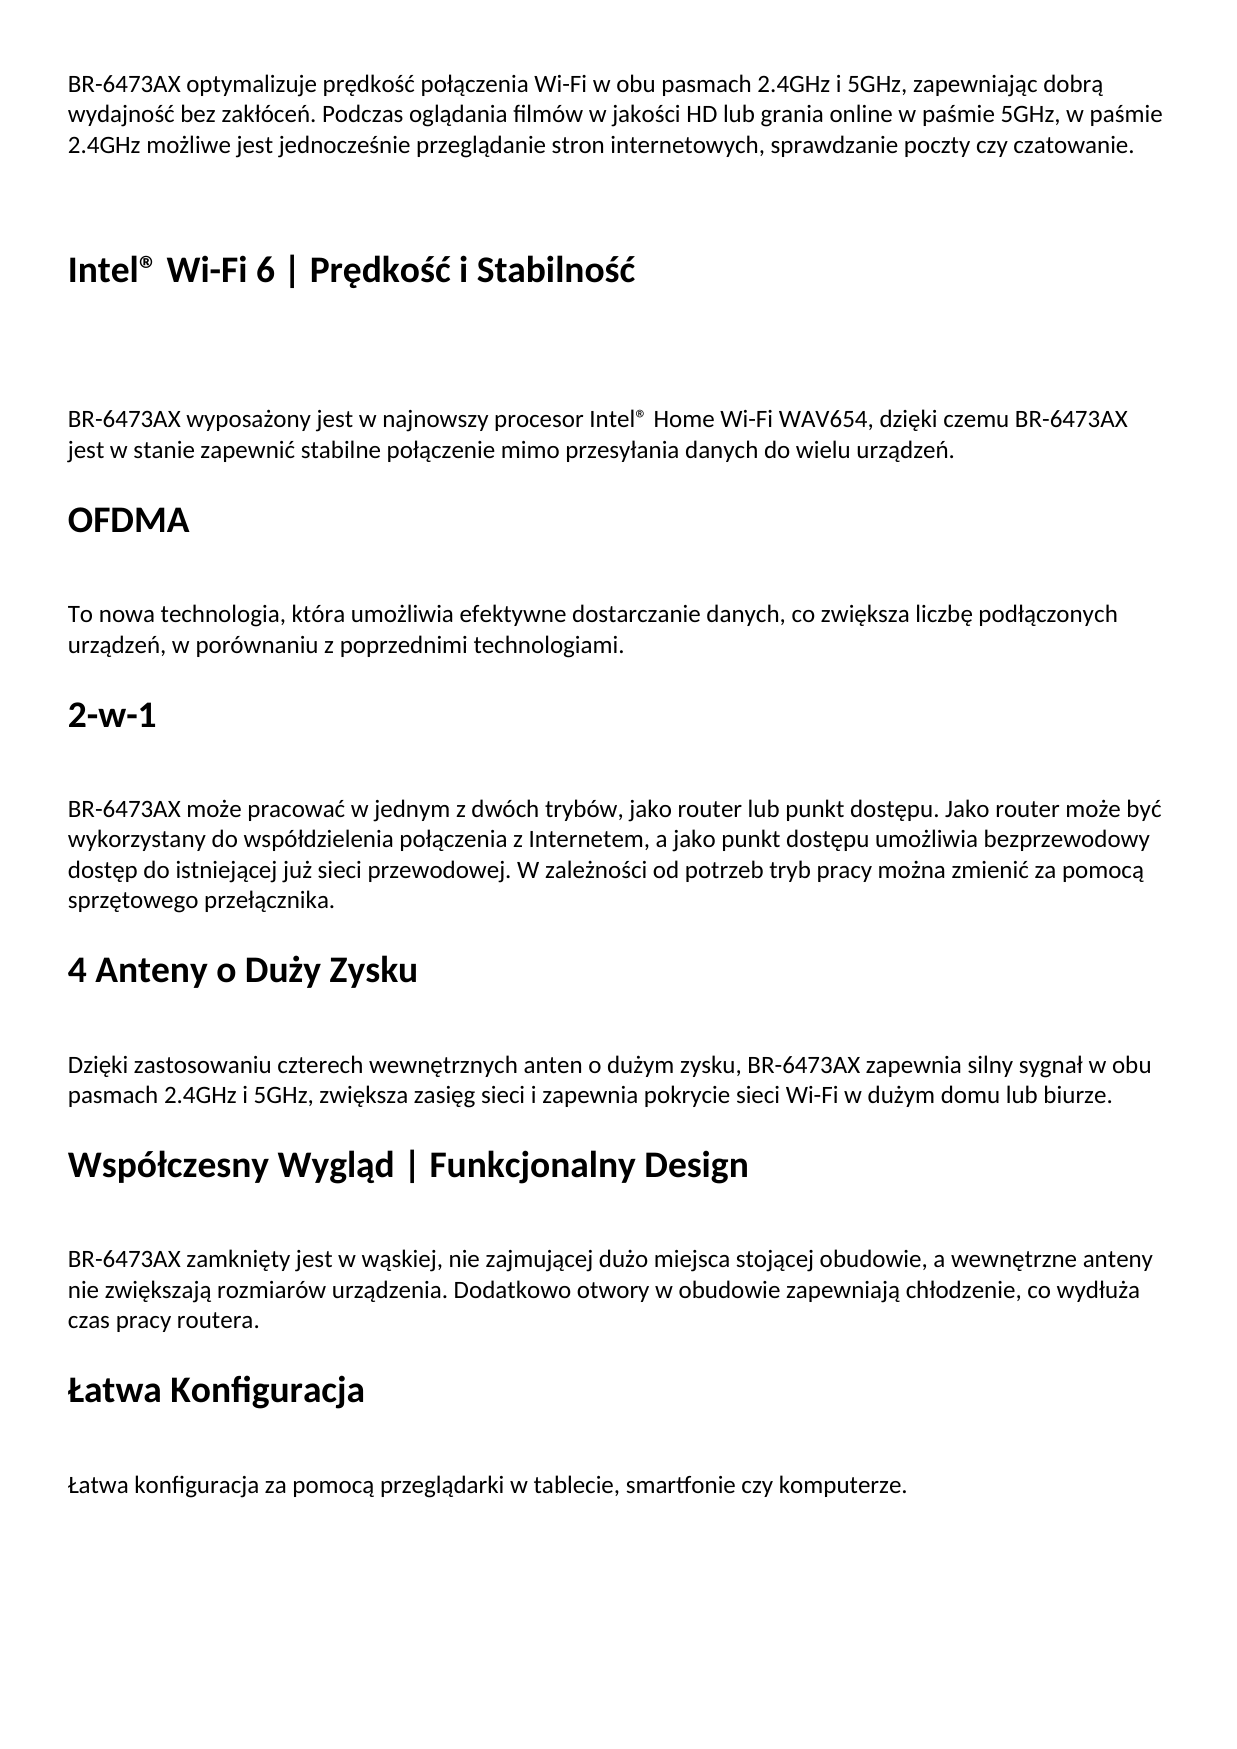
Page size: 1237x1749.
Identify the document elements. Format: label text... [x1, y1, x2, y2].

text Intel® Wi-Fi 6 | Prędkość i Stabilność [68, 246, 1169, 292]
text Łatwa konfiguracja za pomocą przeglądarki w tablecie, smartfonie czy komputerze. [68, 1469, 1169, 1499]
text OFDMA [68, 496, 1169, 542]
text BR-6473AX zamknięty jest w wąskiej, nie zajmującej dużo miejsca stojącej obudowie, a wewnętrzne anteny nie zwiększają rozmiarów urządzenia. Dodatkowo otwory w obudowie zapewniają chłodzenie, co wydłuża czas pracy routera. [68, 1244, 1169, 1335]
text BR-6473AX optymalizuje prędkość połączenia Wi-Fi w obu pasmach 2.4GHz i 5GHz, zapewniając dobrą wydajność bez zakłóceń. Podczas oglądania filmów w jakości HD lub grania online w paśmie 5GHz, w paśmie 2.4GHz możliwe jest jednocześnie przeglądanie stron internetowych, sprawdzanie poczty czy czatowanie. [68, 68, 1169, 159]
text 4 Anteny o Duży Zysku [68, 946, 1169, 992]
text BR-6473AX może pracować w jednym z dwóch trybów, jako router lub punkt dostępu. Jako router może być wykorzystany do współdzielenia połączenia z Internetem, a jako punkt dostępu umożliwia bezprzewodowy dostęp do istniejącej już sieci przewodowej. W zależności od potrzeb tryb pracy można zmienić za pomocą sprzętowego przełącznika. [68, 793, 1169, 915]
text To nowa technologia, która umożliwia efektywne dostarczanie danych, co zwiększa liczbę podłączonych urządzeń, w porównaniu z poprzednimi technologiami. [68, 598, 1169, 659]
text BR-6473AX wyposażony jest w najnowszy procesor Intel® Home Wi-Fi WAV654, dzięki czemu BR-6473AX jest w stanie zapewnić stabilne połączenie mimo przesyłania danych do wielu urządzeń. [68, 403, 1169, 464]
text Łatwa Konfiguracja [68, 1366, 1169, 1412]
text Współczesny Wygląd | Funkcjonalny Design [68, 1141, 1169, 1187]
text 2-w-1 [68, 691, 1169, 736]
text Dzięki zastosowaniu czterech wewnętrznych anten o dużym zysku, BR-6473AX zapewnia silny sygnał w obu pasmach 2.4GHz i 5GHz, zwiększa zasięg sieci i zapewnia pokrycie sieci Wi-Fi w dużym domu lub biurze. [68, 1049, 1169, 1110]
